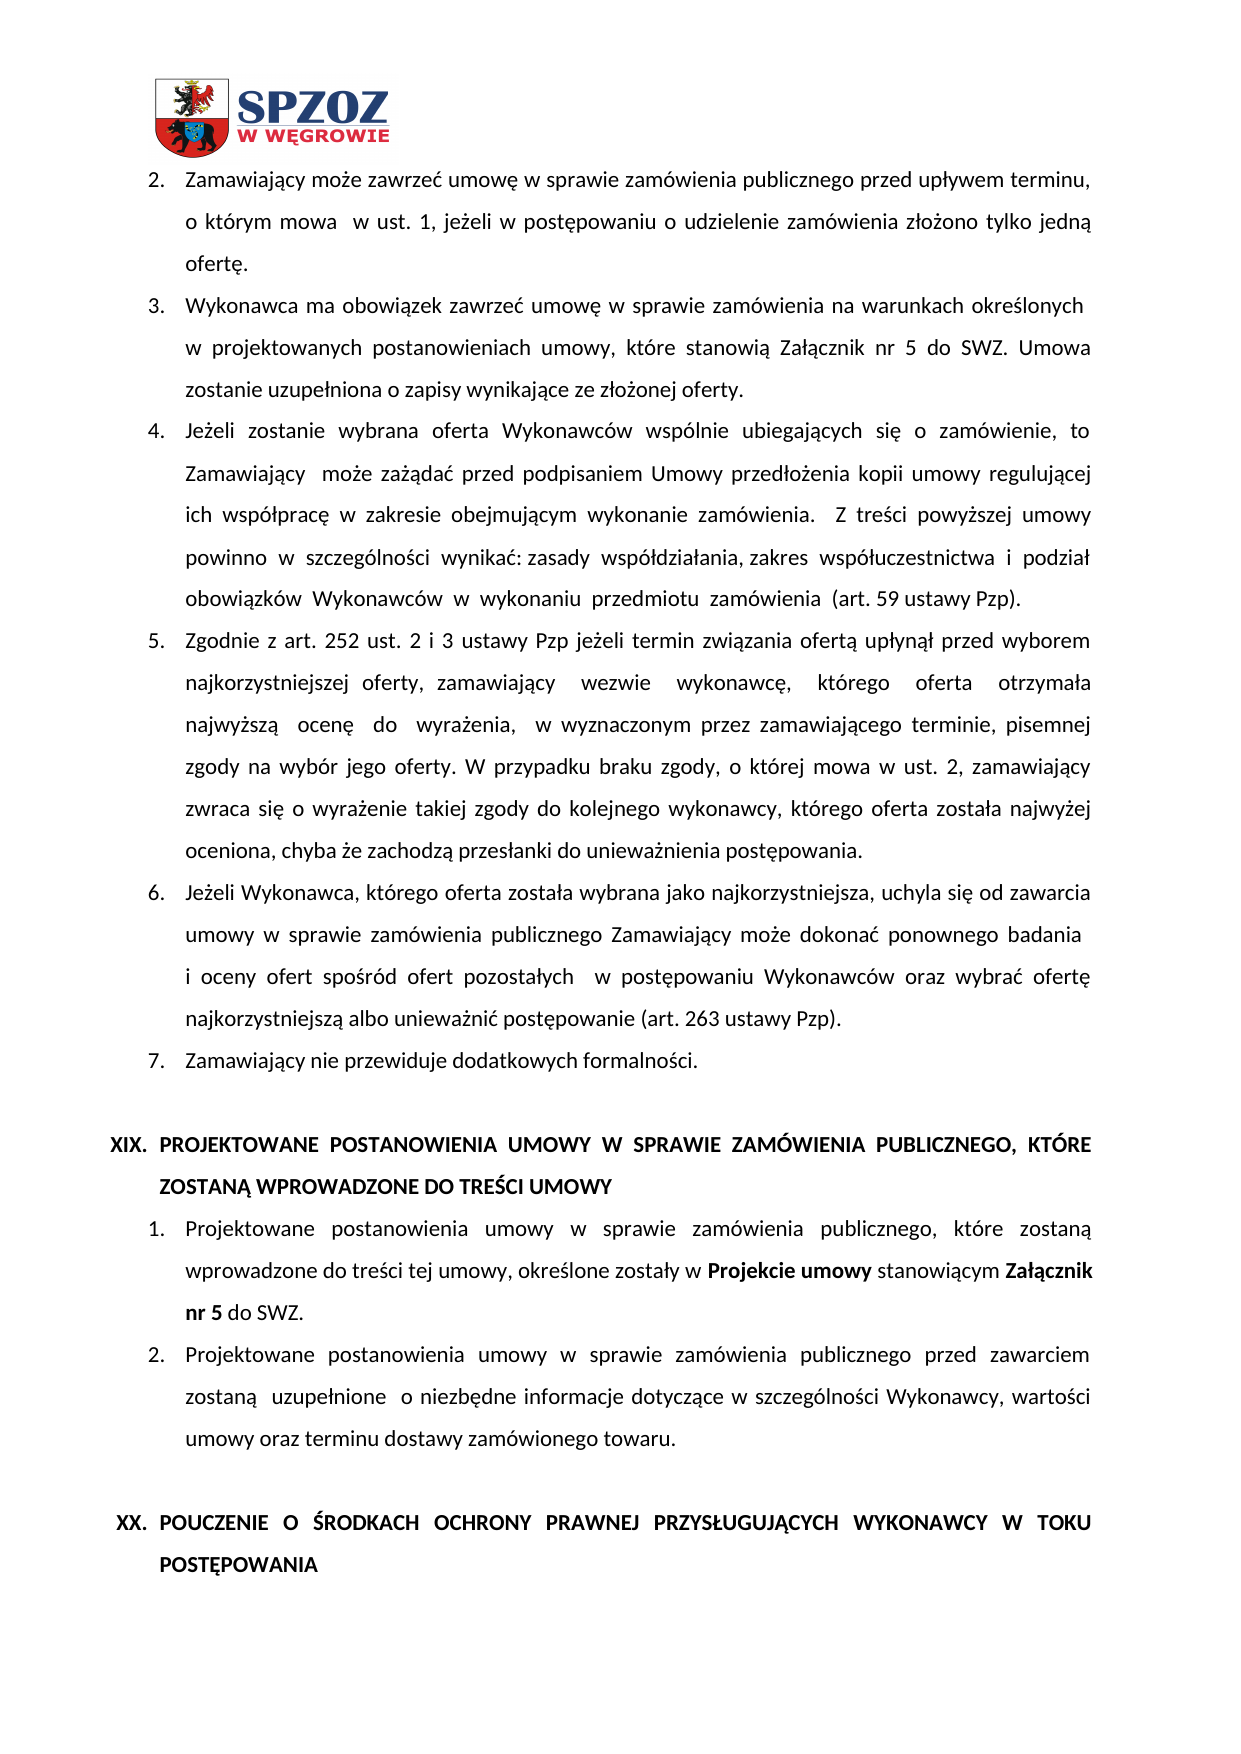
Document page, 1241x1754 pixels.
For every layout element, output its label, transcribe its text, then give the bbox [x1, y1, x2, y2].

list Zamawiający może zawrzeć umowę w sprawie zamówienia publicznego przed upływem terminu, o którym mowa w ust. 1, jeżeli w postępowaniu o udzielenie zamówienia złożono tylko jedną ofertę. [148, 165, 1093, 277]
list POUCZENIE O ŚRODKACH OCHRONY PRAWNEJ PRZYSŁUGUJĄCYCH WYKONAWCY W TOKU POSTĘPOWANIA [148, 1508, 1093, 1578]
list Jeżeli Wykonawca, którego oferta została wybrana jako najkorzystniejsza, uchyla się od zawarcia umowy w sprawie zamówienia publicznego Zamawiający może dokonać ponownego badania i oceny ofert spośród ofert pozostałych w postępowaniu Wykonawców oraz wybrać ofertę najkorzystniejszą albo unieważnić postępowanie (art. 263 ustawy Pzp). [148, 878, 1093, 1032]
list Zamawiający nie przewiduje dodatkowych formalności. [148, 1046, 1093, 1074]
picture [147, 73, 400, 165]
list Projektowane postanowienia umowy w sprawie zamówienia publicznego, które zostaną wprowadzone do treści tej umowy, określone zostały w Projekcie umowy stanowiącym Załącznik nr 5 do SWZ. [148, 1214, 1093, 1326]
list Zgodnie z art. 252 ust. 2 i 3 ustawy Pzp jeżeli termin związania ofertą upłynął przed wyborem najkorzystniejszej oferty, zamawiający wezwie wykonawcę, którego oferta otrzymała najwyższą ocenę do wyrażenia, w wyznaczonym przez zamawiającego terminie, pisemnej zgody na wybór jego oferty. W przypadku braku zgody, o której mowa w ust. 2, zamawiający zwraca się o wyrażenie takiej zgody do kolejnego wykonawcy, którego oferta została najwyżej oceniona, chyba że zachodzą przesłanki do unieważnienia postępowania. [148, 627, 1093, 864]
list PROJEKTOWANE POSTANOWIENIA UMOWY W SPRAWIE ZAMÓWIENIA PUBLICZNEGO, KTÓRE ZOSTANĄ WPROWADZONE DO TREŚCI UMOWY [148, 1130, 1093, 1200]
list Wykonawca ma obowiązek zawrzeć umowę w sprawie zamówienia na warunkach określonych w projektowanych postanowieniach umowy, które stanowią Załącznik nr 5 do SWZ. Umowa zostanie uzupełniona o zapisy wynikające ze złożonej oferty. [148, 291, 1093, 403]
list Projektowane postanowienia umowy w sprawie zamówienia publicznego przed zawarciem zostaną uzupełnione o niezbędne informacje dotyczące w szczególności Wykonawcy, wartości umowy oraz terminu dostawy zamówionego towaru. [148, 1340, 1093, 1452]
list Jeżeli zostanie wybrana oferta Wykonawców wspólnie ubiegających się o zamówienie, to Zamawiający może zażądać przed podpisaniem Umowy przedłożenia kopii umowy regulującej ich współpracę w zakresie obejmującym wykonanie zamówienia. Z treści powyższej umowy powinno w szczególności wynikać: zasady współdziałania, zakres współuczestnictwa i podział obowiązków Wykonawców w wykonaniu przedmiotu zamówienia (art. 59 ustawy Pzp). [148, 417, 1093, 613]
